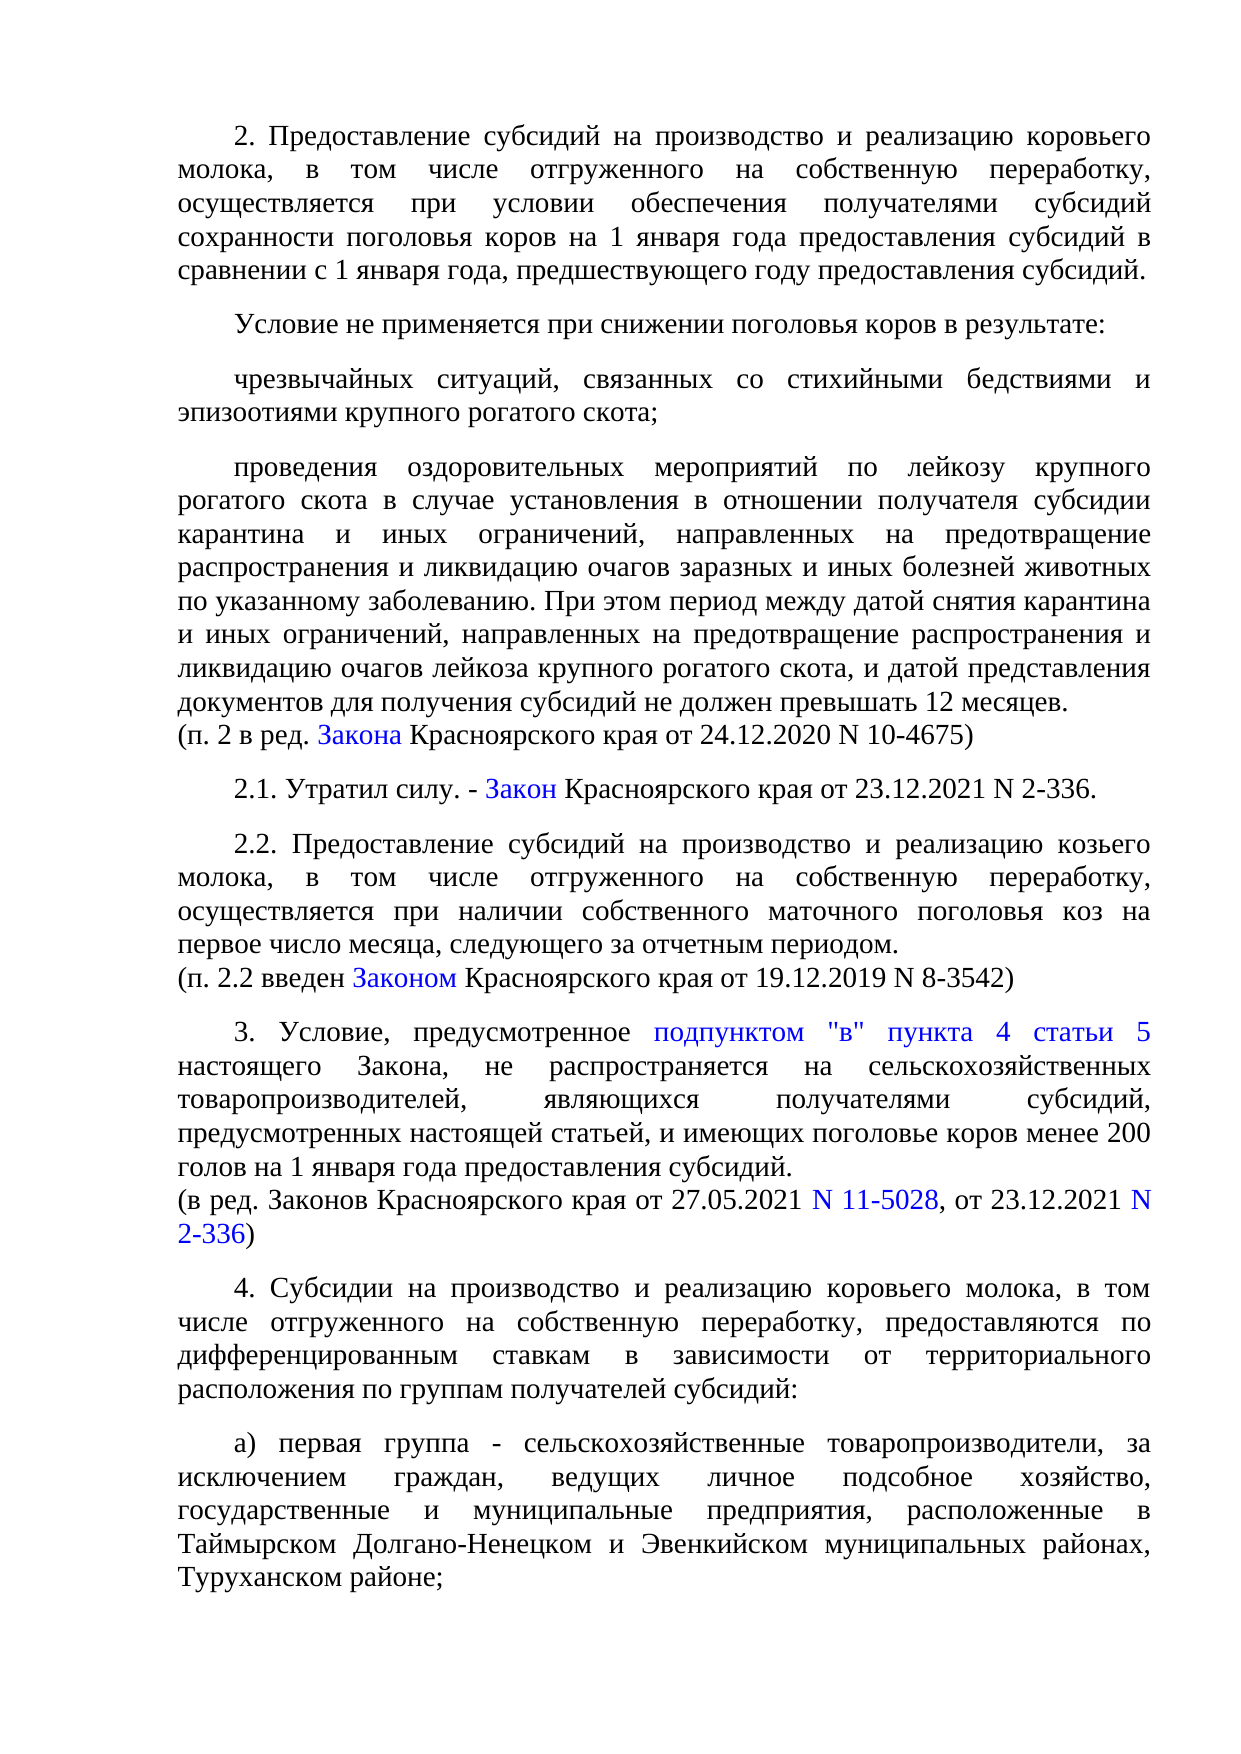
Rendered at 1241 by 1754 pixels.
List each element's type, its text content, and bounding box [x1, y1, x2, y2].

text проведения оздоровительных мероприятий по лейкозу крупного рогатого скота в случае установления в отношении получателя субсидии карантина и иных ограничений, направленных на предотвращение распространения и ликвидацию очагов заразных и иных болезней животных по указанному заболеванию. При этом период между датой снятия карантина и иных ограничений, направленных на предотвращение распространения и ликвидацию очагов лейкоза крупного рогатого скота, и датой представления документов для получения субсидий не должен превышать 12 месяцев. [177, 449, 1152, 717]
text 2. Предоставление субсидий на производство и реализацию коровьего молока, в том числе отгруженного на собственную переработку, осуществляется при условии обеспечения получателями субсидий сохранности поголовья коров на 1 января года предоставления субсидий в сравнении с 1 января года, предшествующего году предоставления субсидий. [177, 118, 1152, 286]
text Условие не применяется при снижении поголовья коров в результате: [177, 307, 1152, 340]
text 4. Субсидии на производство и реализацию коровьего молока, в том числе отгруженного на собственную переработку, предоставляются по дифференцированным ставкам в зависимости от территориального расположения по группам получателей субсидий: [177, 1270, 1152, 1404]
text 2.1. Утратил силу. - Закон Красноярского края от 23.12.2021 N 2-336. [177, 772, 1152, 805]
text (п. 2 в ред. Закона Красноярского края от 24.12.2020 N 10-4675) [177, 717, 1152, 751]
text 2.2. Предоставление субсидий на производство и реализацию козьего молока, в том числе отгруженного на собственную переработку, осуществляется при наличии собственного маточного поголовья коз на первое число месяца, следующего за отчетным периодом. [177, 826, 1152, 960]
text (п. 2.2 введен Законом Красноярского края от 19.12.2019 N 8-3542) [177, 960, 1152, 994]
text (в ред. Законов Красноярского края от 27.05.2021 N 11-5028, от 23.12.2021 N 2-336) [177, 1182, 1152, 1249]
text 3. Условие, предусмотренное подпунктом "в" пункта 4 статьи 5 настоящего Закона, не распространяется на сельскохозяйственных товаропроизводителей, являющихся получателями субсидий, предусмотренных настоящей статьей, и имеющих поголовье коров менее 200 голов на 1 января года предоставления субсидий. [177, 1014, 1152, 1182]
text а) первая группа - сельскохозяйственные товаропроизводители, за исключением граждан, ведущих личное подсобное хозяйство, государственные и муниципальные предприятия, расположенные в Таймырском Долгано-Ненецком и Эвенкийском муниципальных районах, Туруханском районе; [177, 1425, 1152, 1593]
text чрезвычайных ситуаций, связанных со стихийными бедствиями и эпизоотиями крупного рогатого скота; [177, 361, 1152, 428]
